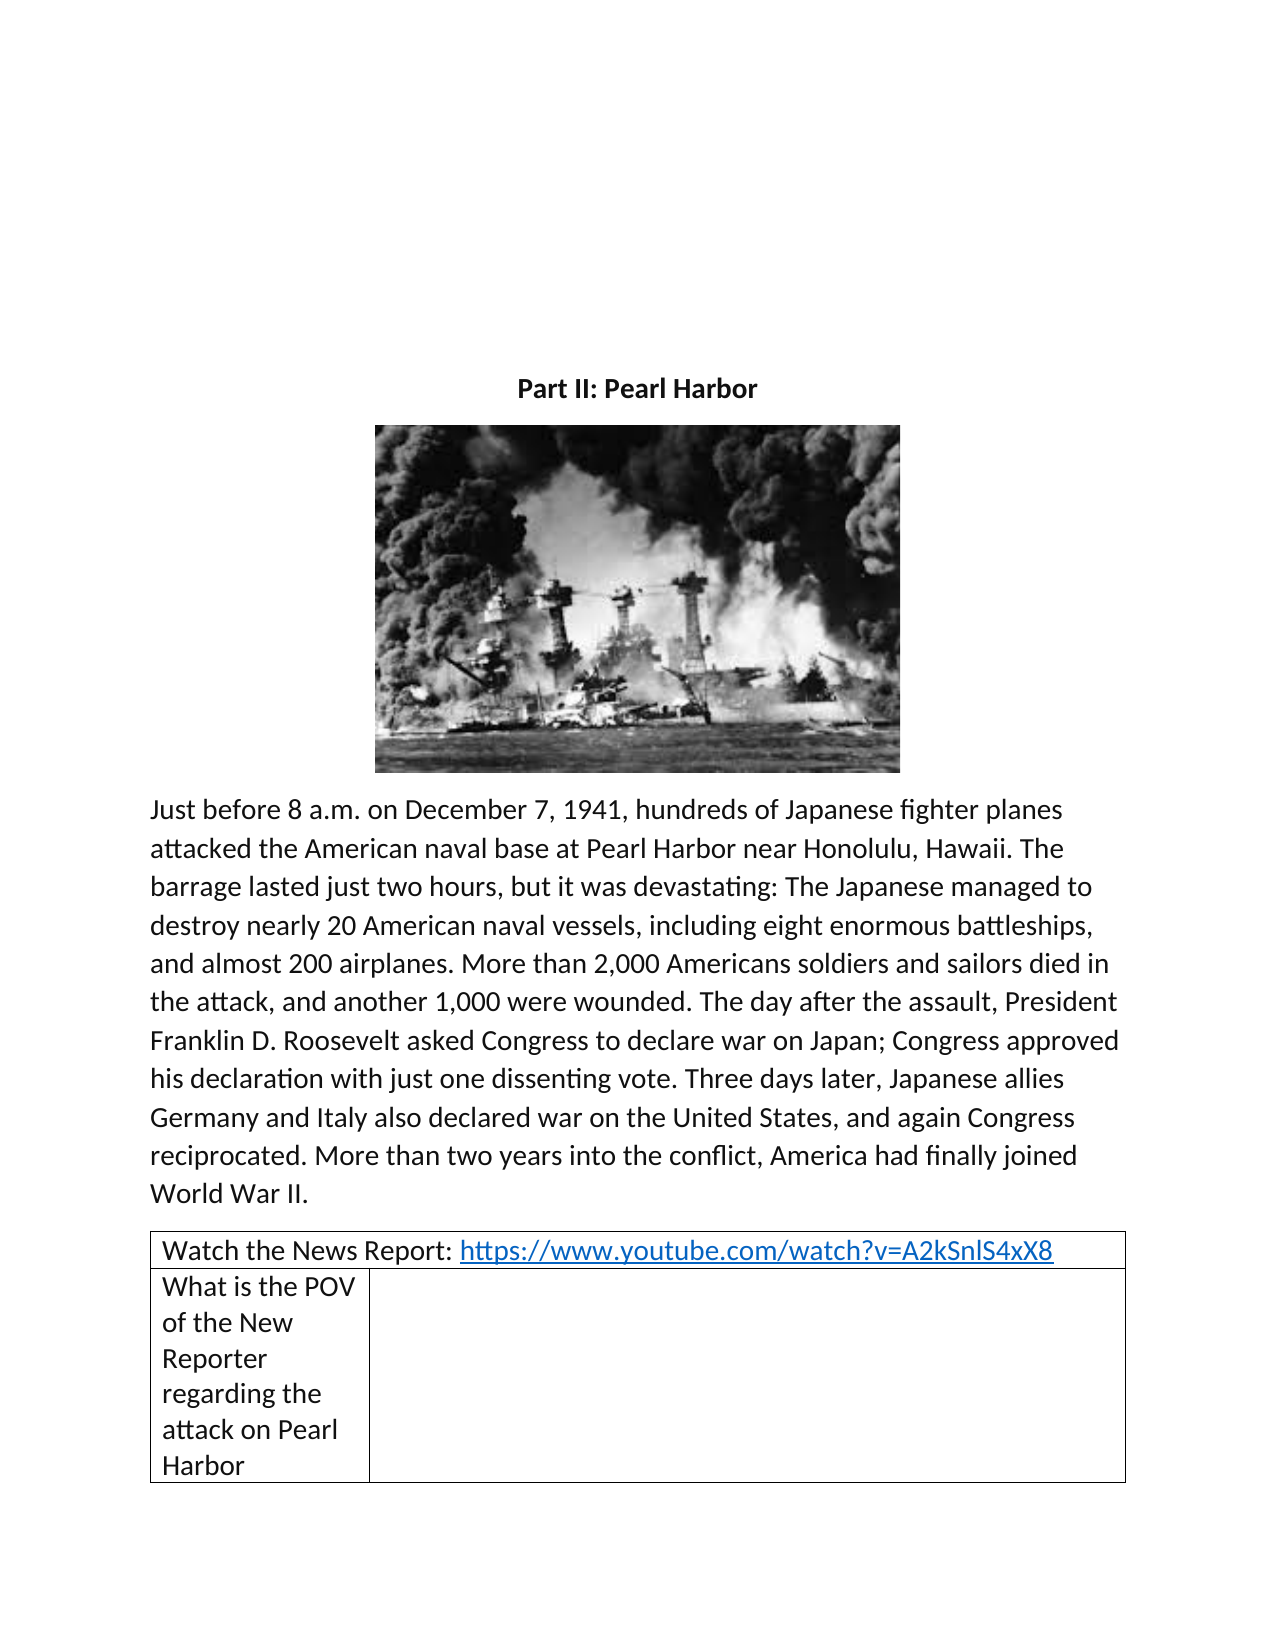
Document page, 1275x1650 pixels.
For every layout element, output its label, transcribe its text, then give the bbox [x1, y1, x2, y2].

picture [375, 425, 901, 773]
table_cell [370, 1269, 1125, 1482]
table_header Watch the News Report: https://www.youtube.com/watch?v=A2kSnlS4xX8 [151, 1232, 1125, 1267]
text Just before 8 a.m. on December 7, 1941, hundreds of Japanese fighter planes attacked the American naval base at Pearl Harbor near Honolulu, Hawaii. The barrage lasted just two hours, but it was devastating: The Japanese managed to destroy nearly 20 American naval vessels, including eight enormous battleships, and almost 200 airplanes. More than 2,000 Americans soldiers and sailors died in the attack, and another 1,000 were wounded. The day after the assault, President Franklin D. Roosevelt asked Congress to declare war on Japan; Congress approved his declaration with just one dissenting vote. Three days later, Japanese allies Germany and Italy also declared war on the United States, and again Congress reciprocated. More than two years into the conflict, America had finally joined World War II. [150, 791, 1125, 1211]
table_cell What is the POV of the New Reporter regarding the attack on Pearl Harbor [151, 1269, 369, 1482]
text Part II: Pearl Harbor [150, 370, 1125, 406]
